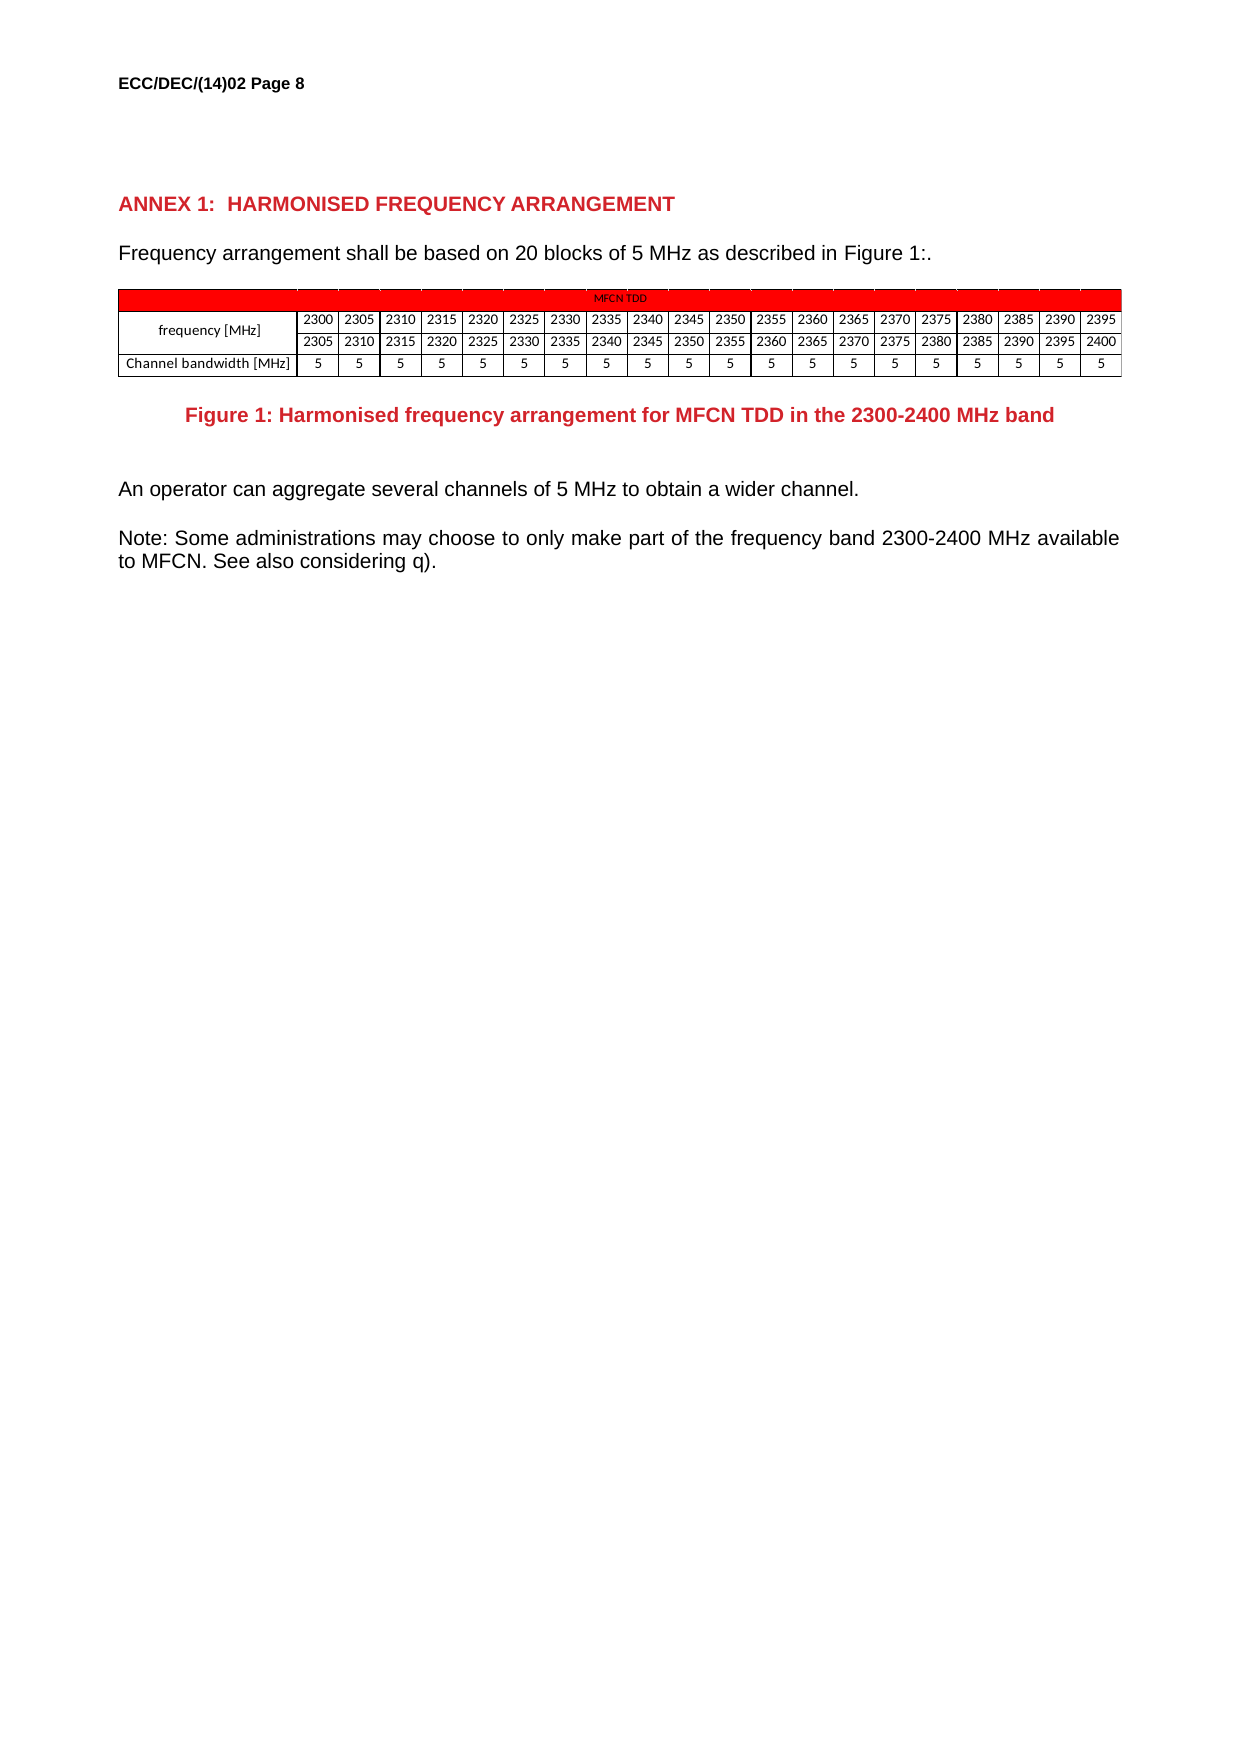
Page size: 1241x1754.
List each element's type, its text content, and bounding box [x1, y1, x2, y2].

subtitle Harmonised frequency arrangement [118, 192, 1122, 216]
text Note: Some administrations may choose to only make part of the frequency band 2300-2400 MHz available to MFCN. See also considering q). [118, 525, 1122, 573]
text Frequency arrangement shall be based on 20 blocks of 5 MHz as described in Figure 1. [118, 241, 1122, 264]
text An operator can aggregate several channels of 5 MHz to obtain a wider channel. [118, 476, 1122, 500]
title Harmonised frequency arrangement for MFCN TDD in the 2300-2400 MHz band [118, 402, 1122, 426]
